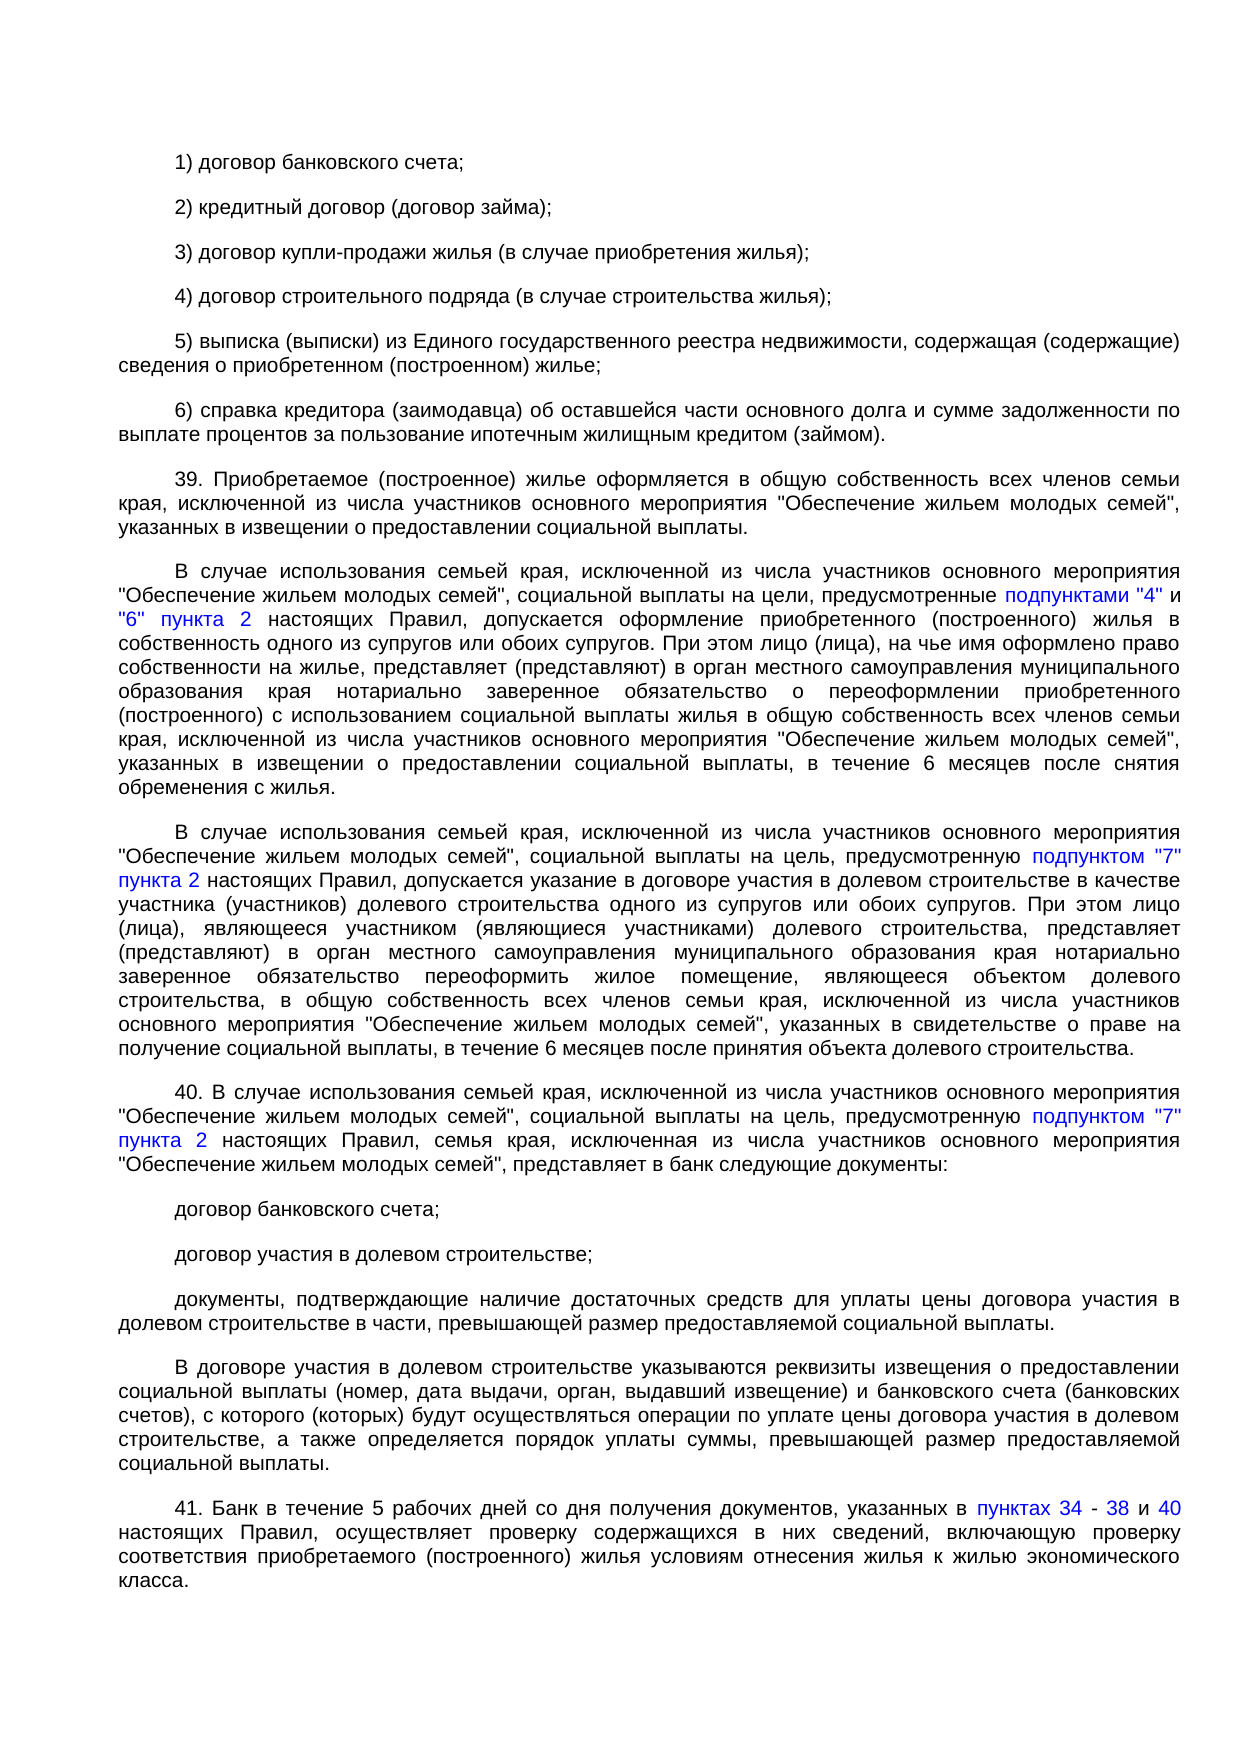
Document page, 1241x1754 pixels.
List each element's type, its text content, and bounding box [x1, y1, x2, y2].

text В случае использования семьей края, исключенной из числа участников основного мероприятия "Обеспечение жильем молодых семей", социальной выплаты на цель, предусмотренную подпунктом "7" пункта 2 настоящих Правил, допускается указание в договоре участия в долевом строительстве в качестве участника (участников) долевого строительства одного из супругов или обоих супругов. При этом лицо (лица), являющееся участником (являющиеся участниками) долевого строительства, представляет (представляют) в орган местного самоуправления муниципального образования края нотариально заверенное обязательство переоформить жилое помещение, являющееся объектом долевого строительства, в общую собственность всех членов семьи края, исключенной из числа участников основного мероприятия "Обеспечение жильем молодых семей", указанных в свидетельстве о праве на получение социальной выплаты, в течение 6 месяцев после принятия объекта долевого строительства. [118, 820, 1181, 1059]
text 1) договор банковского счета; [118, 150, 1181, 174]
text 40. В случае использования семьей края, исключенной из числа участников основного мероприятия "Обеспечение жильем молодых семей", социальной выплаты на цель, предусмотренную подпунктом "7" пункта 2 настоящих Правил, семья края, исключенная из числа участников основного мероприятия "Обеспечение жильем молодых семей", представляет в банк следующие документы: [118, 1080, 1181, 1176]
text В договоре участия в долевом строительстве указываются реквизиты извещения о предоставлении социальной выплаты (номер, дата выдачи, орган, выдавший извещение) и банковского счета (банковских счетов), с которого (которых) будут осуществляться операции по уплате цены договора участия в долевом строительстве, а также определяется порядок уплаты суммы, превышающей размер предоставляемой социальной выплаты. [118, 1355, 1181, 1475]
text 3) договор купли-продажи жилья (в случае приобретения жилья); [118, 239, 1181, 263]
text договор участия в долевом строительстве; [118, 1242, 1181, 1266]
text 4) договор строительного подряда (в случае строительства жилья); [118, 284, 1181, 308]
text 39. Приобретаемое (построенное) жилье оформляется в общую собственность всех членов семьи края, исключенной из числа участников основного мероприятия "Обеспечение жильем молодых семей", указанных в извещении о предоставлении социальной выплаты. [118, 467, 1181, 538]
text документы, подтверждающие наличие достаточных средств для уплаты цены договора участия в долевом строительстве в части, превышающей размер предоставляемой социальной выплаты. [118, 1286, 1181, 1334]
text 5) выписка (выписки) из Единого государственного реестра недвижимости, содержащая (содержащие) сведения о приобретенном (построенном) жилье; [118, 329, 1181, 377]
text 41. Банк в течение 5 рабочих дней со дня получения документов, указанных в пунктах 34 - 38 и 40 настоящих Правил, осуществляет проверку содержащихся в них сведений, включающую проверку соответствия приобретаемого (построенного) жилья условиям отнесения жилья к жилью экономического класса. [118, 1496, 1181, 1592]
text 6) справка кредитора (заимодавца) об оставшейся части основного долга и сумме задолженности по выплате процентов за пользование ипотечным жилищным кредитом (займом). [118, 398, 1181, 446]
text 2) кредитный договор (договор займа); [118, 195, 1181, 219]
text В случае использования семьей края, исключенной из числа участников основного мероприятия "Обеспечение жильем молодых семей", социальной выплаты на цели, предусмотренные подпунктами "4" и "6" пункта 2 настоящих Правил, допускается оформление приобретенного (построенного) жилья в собственность одного из супругов или обоих супругов. При этом лицо (лица), на чье имя оформлено право собственности на жилье, представляет (представляют) в орган местного самоуправления муниципального образования края нотариально заверенное обязательство о переоформлении приобретенного (построенного) с использованием социальной выплаты жилья в общую собственность всех членов семьи края, исключенной из числа участников основного мероприятия "Обеспечение жильем молодых семей", указанных в извещении о предоставлении социальной выплаты, в течение 6 месяцев после снятия обременения с жилья. [118, 559, 1181, 799]
text договор банковского счета; [118, 1197, 1181, 1221]
